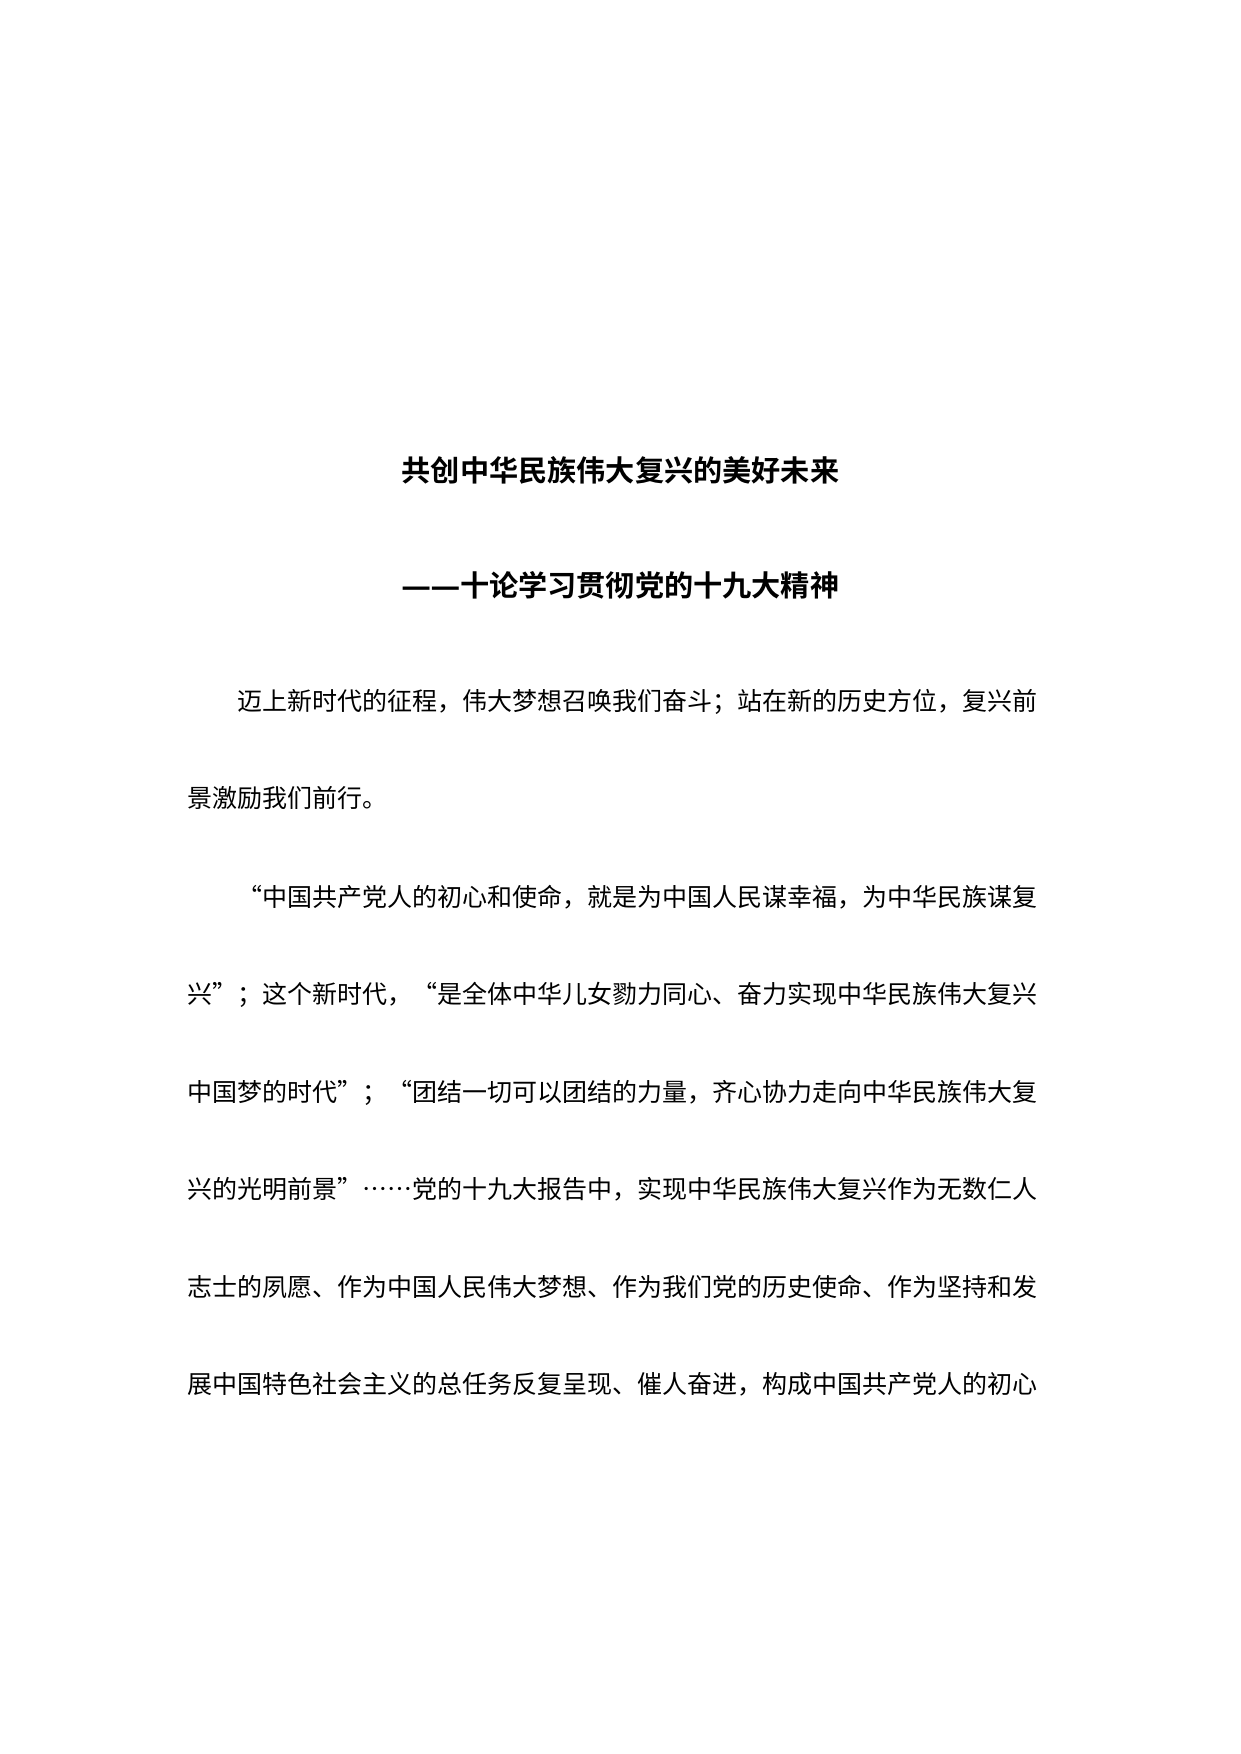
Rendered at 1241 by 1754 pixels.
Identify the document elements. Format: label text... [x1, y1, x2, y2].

text 迈上新时代的征程，伟大梦想召唤我们奋斗；站在新的历史方位，复兴前景激励我们前行。 [187, 667, 1053, 829]
text ——十论学习贯彻党的十九大精神 [187, 551, 1053, 616]
text 共创中华民族伟大复兴的美好未来 [187, 436, 1053, 501]
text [187, 863, 1053, 1415]
